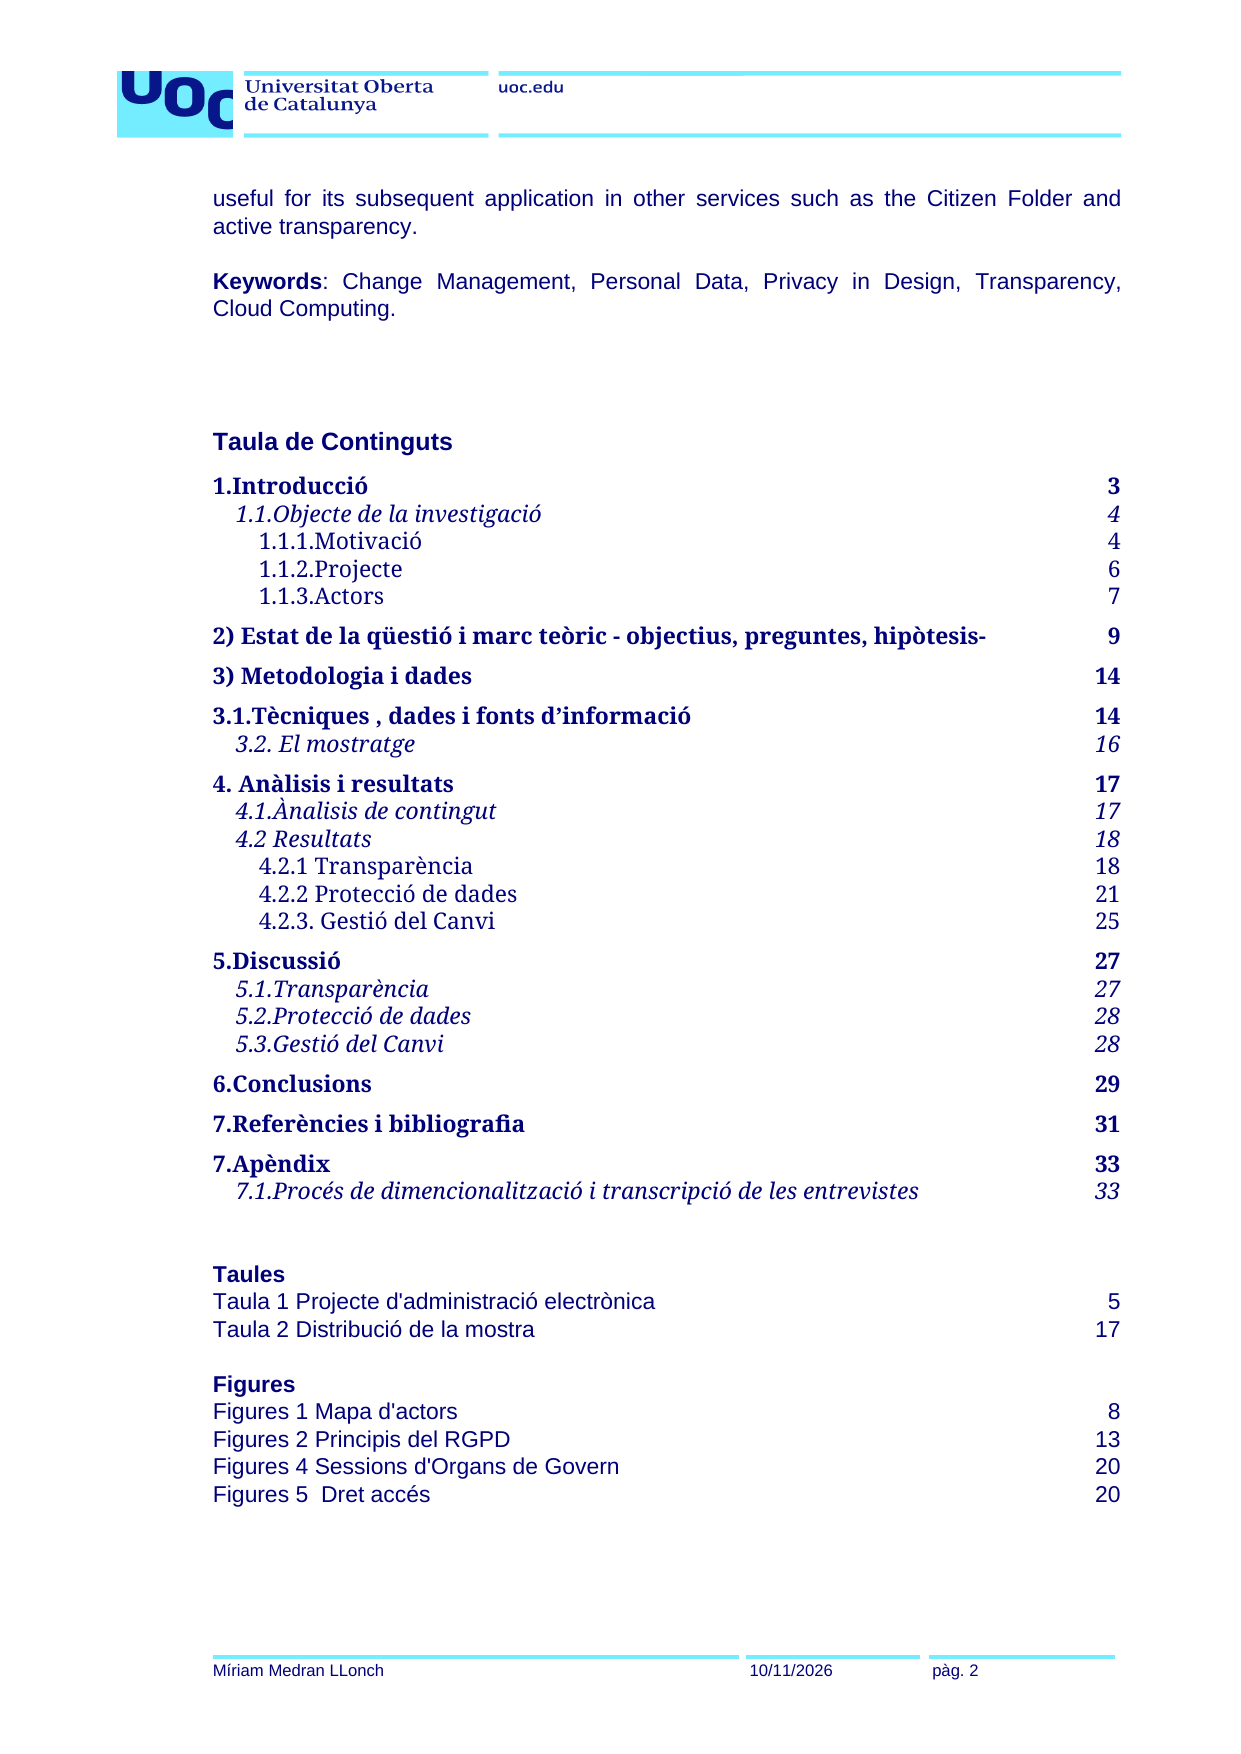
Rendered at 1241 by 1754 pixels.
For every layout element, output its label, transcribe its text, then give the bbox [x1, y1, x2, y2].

text Figures [213, 1370, 1122, 1398]
text Figures 1 Mapa d'actors 8 [213, 1398, 1122, 1425]
picture [117, 71, 1122, 141]
text Taula 2 Distribució de la mostra 17 [213, 1315, 1122, 1343]
text Taula 1 Projecte d'administració electrònica 5 [213, 1288, 1122, 1315]
text Figures 5 Dret accés 20 [213, 1480, 1122, 1508]
text Figures 2 Principis del RGPD 13 [213, 1425, 1122, 1453]
text Keywords: Change Management, Personal Data, Privacy in Design, Transparency, Cloud Computing. [213, 267, 1122, 322]
text Figures 4 Sessions d'Organs de Govern 20 [213, 1453, 1122, 1480]
text Taules [213, 1260, 1122, 1288]
